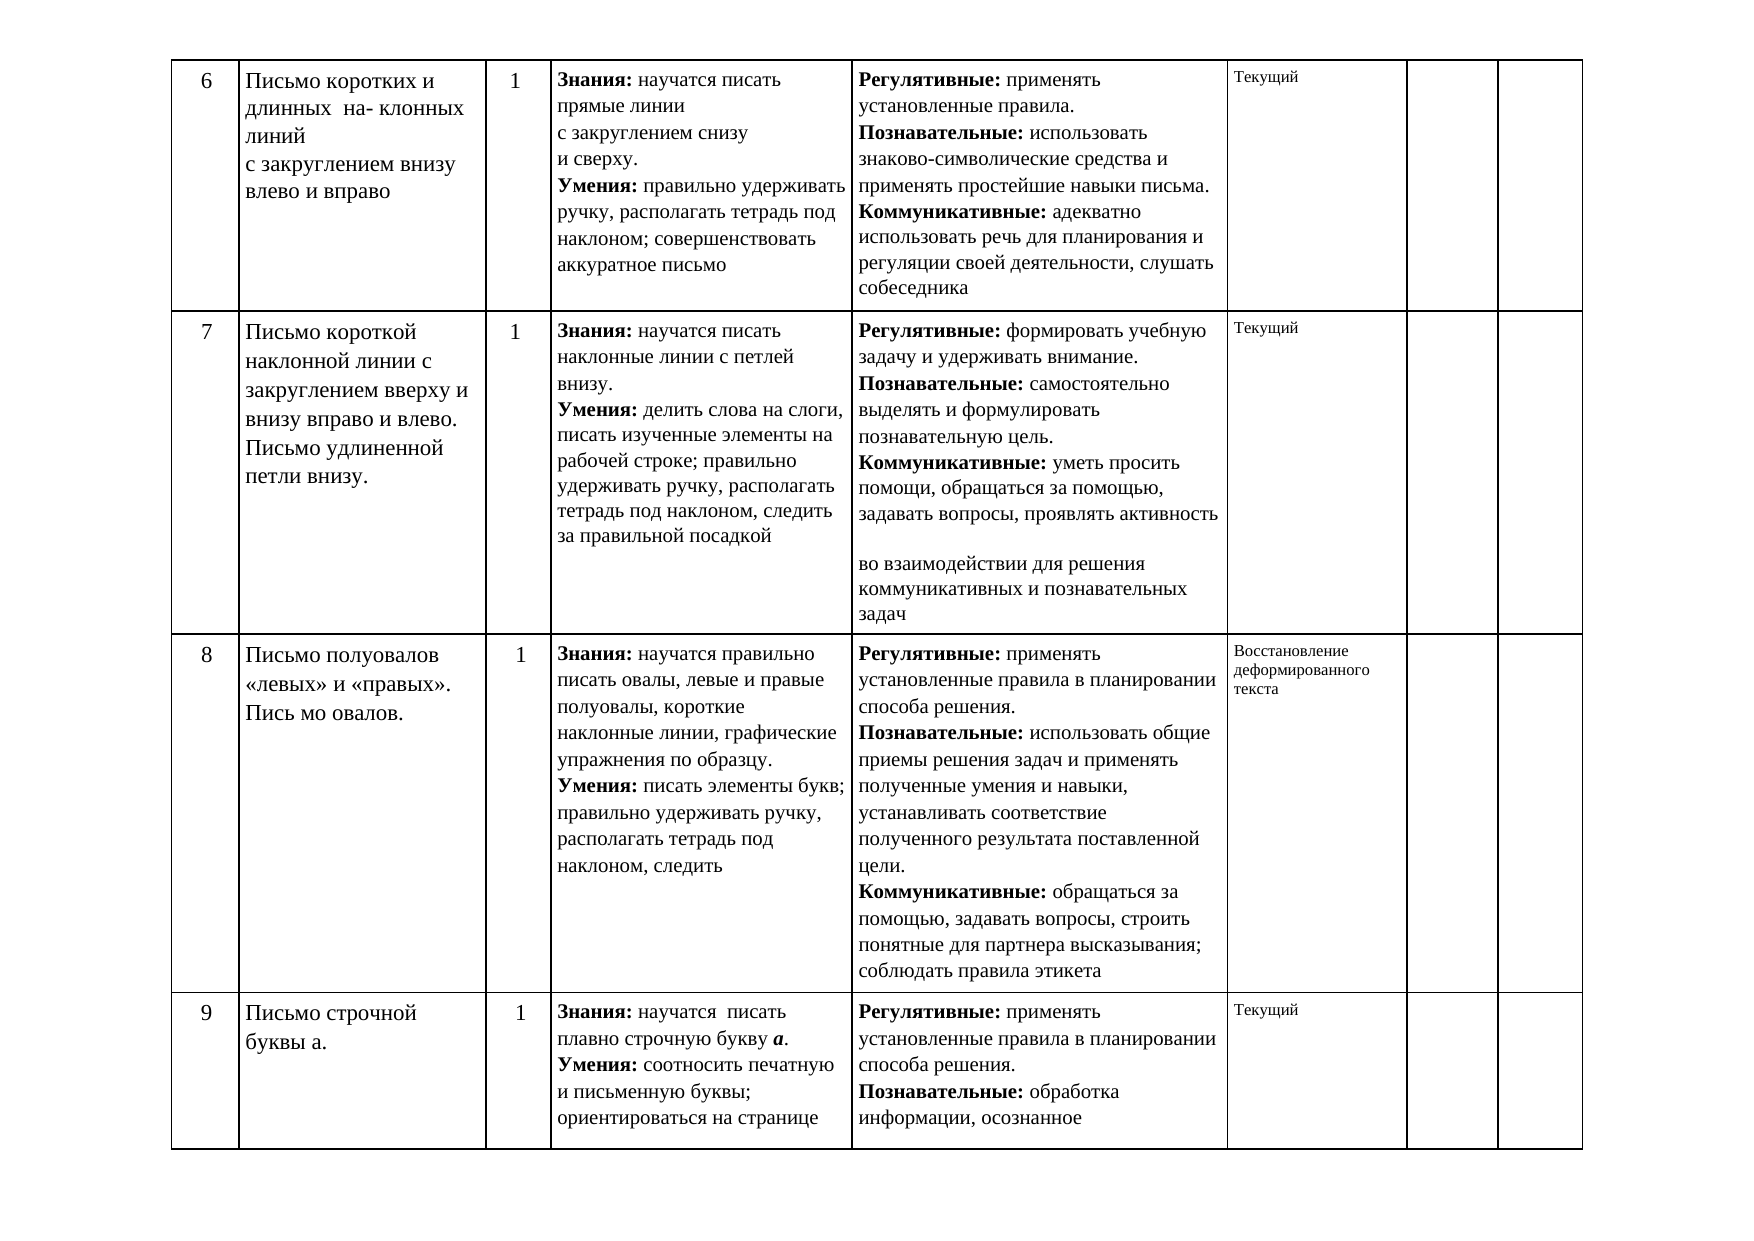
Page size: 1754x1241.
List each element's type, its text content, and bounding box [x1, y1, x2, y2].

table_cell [552, 993, 851, 1148]
table_cell 1 [487, 993, 550, 1148]
table_cell 1 [487, 635, 550, 991]
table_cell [240, 993, 485, 1148]
table_cell Письмо полуовалов «левых» и «правых». Пись мо овалов. [240, 635, 485, 991]
table_cell [1408, 312, 1497, 633]
table_cell Регулятивные: формировать учебную задачу и удерживать внимание. Познавательные: самостоятельно выделять и формулировать познавательную цель. Коммуникативные: уметь просить помощи, обращаться за помощью, задавать вопросы, проявлять активность во взаимодействии для решения коммуникативных и познавательных задач [853, 312, 1227, 633]
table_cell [853, 993, 1227, 1148]
table_cell Восстановление деформированного текста [1228, 635, 1406, 991]
table_cell Регулятивные: применять установленные правила в планировании способа решения. Познавательные: использовать общие приемы решения задач и применять полученные умения и навыки, устанавливать соответствие полученного результата поставленной цели. Коммуникативные: обращаться за помощью, задавать вопросы, строить понятные для партнера высказывания; соблюдать правила этикета [853, 635, 1227, 991]
table_cell Письмо короткой наклонной линии с закруглением вверху и внизу вправо и влево. Письмо удлиненной петли внизу. [240, 312, 485, 633]
table_cell [1499, 635, 1582, 991]
table_cell 8 [172, 635, 238, 991]
table_cell [1499, 61, 1582, 310]
table_cell [1499, 993, 1582, 1148]
table_cell [1408, 61, 1497, 310]
table_cell [1499, 312, 1582, 633]
table_cell 6 [172, 61, 238, 310]
table_cell Знания: научатся писать наклонные линии с петлей внизу. Умения: делить слова на слоги, писать изученные элементы на рабочей строке; правильно удерживать ручку, располагать тетрадь под наклоном, следить за правильной посадкой [552, 312, 851, 633]
table_cell Текущий [1228, 61, 1406, 310]
table_cell 9 [172, 993, 238, 1148]
table_cell 1 [487, 61, 550, 310]
table_cell [1408, 993, 1497, 1148]
table_cell [1408, 635, 1497, 991]
table_cell 7 [172, 312, 238, 633]
table_cell Текущий [1228, 993, 1406, 1148]
table_cell Письмо коротких и длинных на- клонных линий с закруглением внизу влево и вправо [240, 61, 485, 310]
table_cell 1 [487, 312, 550, 633]
table_cell Текущий [1228, 312, 1406, 633]
table_cell Знания: научатся правильно писать овалы, левые и правые полуовалы, короткие наклонные линии, графические упражнения по образцу. Умения: писать элементы букв; правильно удерживать ручку, располагать тетрадь под наклоном, следить [552, 635, 851, 991]
